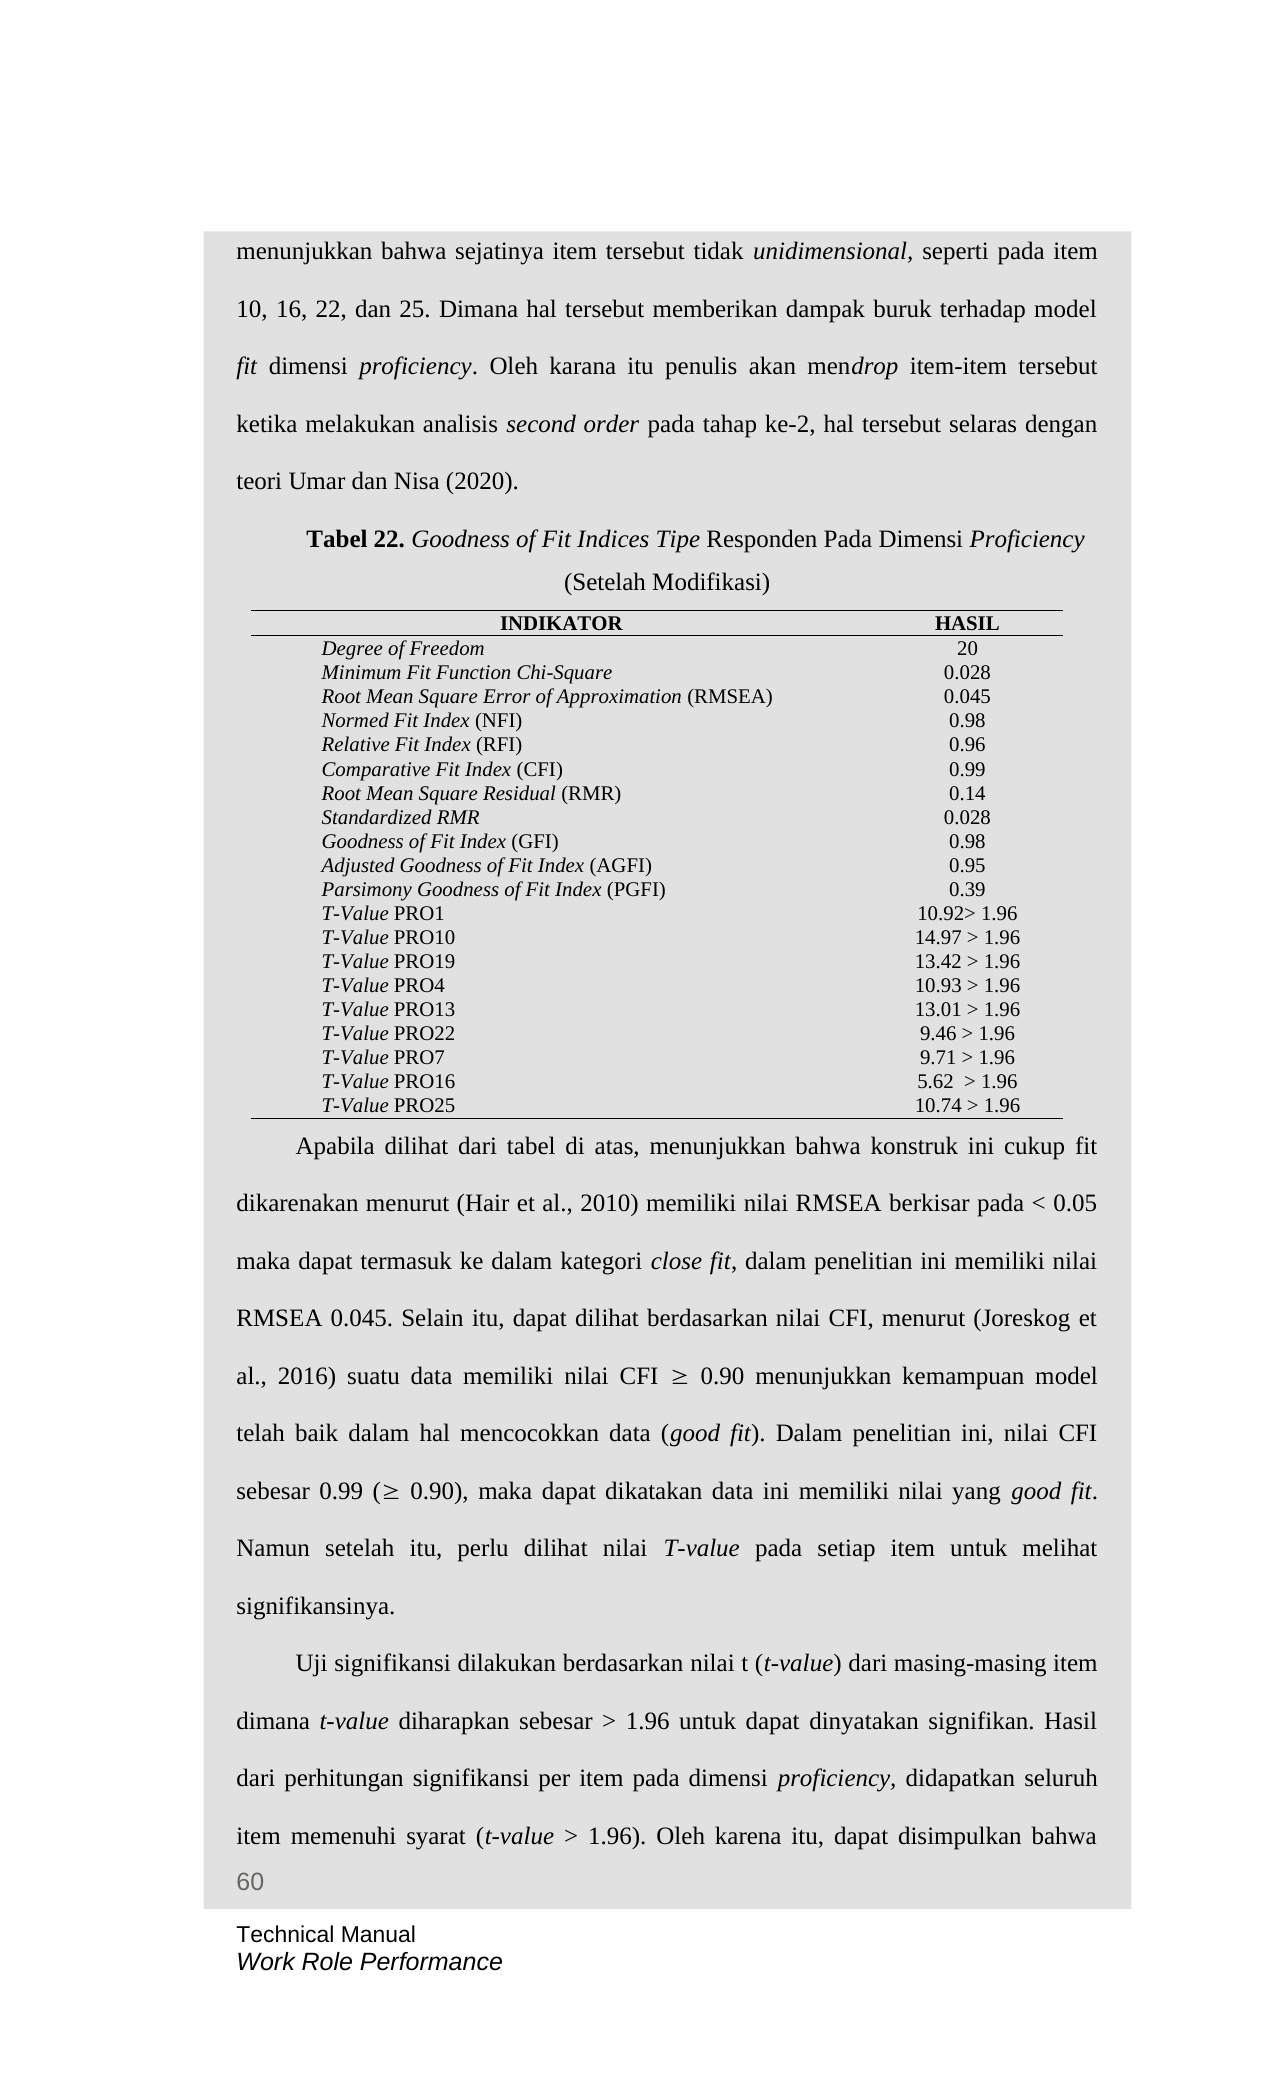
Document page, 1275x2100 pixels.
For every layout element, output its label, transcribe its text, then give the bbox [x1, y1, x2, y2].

table_cell 20 [812, 636, 1063, 660]
table_cell 9.46 > 1.96 [812, 1021, 1063, 1045]
table_cell 9.71 > 1.96 [812, 1045, 1063, 1069]
text Apabila dilihat dari tabel di atas, menunjukkan bahwa konstruk ini cukup fit dikarenakan menurut (Hair et al., 2010) memiliki nilai RMSEA berkisar pada < 0.05 maka dapat termasuk ke dalam kategori close fit, dalam penelitian ini memiliki nilai RMSEA 0.045. Selain itu, dapat dilihat berdasarkan nilai CFI, menurut (Joreskog et al., 2016) suatu data memiliki nilai CFI 0.90 menunjukkan kemampuan model telah baik dalam hal mencocokkan data (good fit). Dalam penelitian ini, nilai CFI sebesar 0.99 ( 0.90), maka dapat dikatakan data ini memiliki nilai yang good fit. Namun setelah itu, perlu dilihat nilai T-value pada setiap item untuk melihat signifikansinya. [236, 1131, 1098, 1620]
table_cell 0.99 [812, 756, 1063, 781]
table_header INDIKATOR [251, 611, 812, 635]
table_cell 0.028 [812, 660, 1063, 684]
table_cell Parsimony Goodness of Fit Index (PGFI) [251, 877, 812, 901]
table_cell Minimum Fit Function Chi-Square [251, 660, 812, 684]
table_cell 0.028 [812, 805, 1063, 829]
table_cell Root Mean Square Residual (RMR) [251, 781, 812, 804]
table_cell Comparative Fit Index (CFI) [251, 756, 812, 781]
table_cell 10.93 > 1.96 [812, 973, 1063, 997]
table_cell 14.97 > 1.96 [812, 925, 1063, 949]
table_cell 10.74 > 1.96 [812, 1093, 1063, 1117]
table_cell T-Value PRO25 [251, 1093, 812, 1117]
table_header HASIL [812, 611, 1063, 635]
table_cell T-Value PRO22 [251, 1021, 812, 1045]
table_cell T-Value PRO4 [251, 973, 812, 997]
table_cell 0.39 [812, 877, 1063, 901]
table_cell T-Value PRO7 [251, 1045, 812, 1069]
table_cell 0.045 [812, 684, 1063, 708]
table_cell Adjusted Goodness of Fit Index (AGFI) [251, 853, 812, 877]
table_cell 10.92> 1.96 [812, 901, 1063, 925]
table_cell Goodness of Fit Index (GFI) [251, 829, 812, 853]
table_cell 0.96 [812, 733, 1063, 756]
table_cell T-Value PRO1 [251, 901, 812, 925]
table_cell Standardized RMR [251, 805, 812, 829]
table_cell Relative Fit Index (RFI) [251, 733, 812, 756]
table_cell 0.98 [812, 708, 1063, 732]
table_cell 5.62 > 1.96 [812, 1069, 1063, 1093]
table_cell Root Mean Square Error of Approximation (RMSEA) [251, 684, 812, 708]
table_cell 13.01 > 1.96 [812, 997, 1063, 1021]
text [236, 1648, 1098, 1850]
table_cell 0.95 [812, 853, 1063, 877]
text Tabel 22. Goodness of Fit Indices Tipe Responden Pada Dimensi Proficiency (Setelah Modifikasi) [236, 524, 1098, 596]
table_cell Normed Fit Index (NFI) [251, 708, 812, 732]
table_cell Degree of Freedom [251, 636, 812, 660]
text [236, 236, 1098, 495]
table_cell 0.14 [812, 781, 1063, 804]
table_cell 0.98 [812, 829, 1063, 853]
table_cell 13.42 > 1.96 [812, 949, 1063, 973]
table_cell T-Value PRO16 [251, 1069, 812, 1093]
table_cell T-Value PRO13 [251, 997, 812, 1021]
table_cell T-Value PRO10 [251, 925, 812, 949]
table_cell T-Value PRO19 [251, 949, 812, 973]
